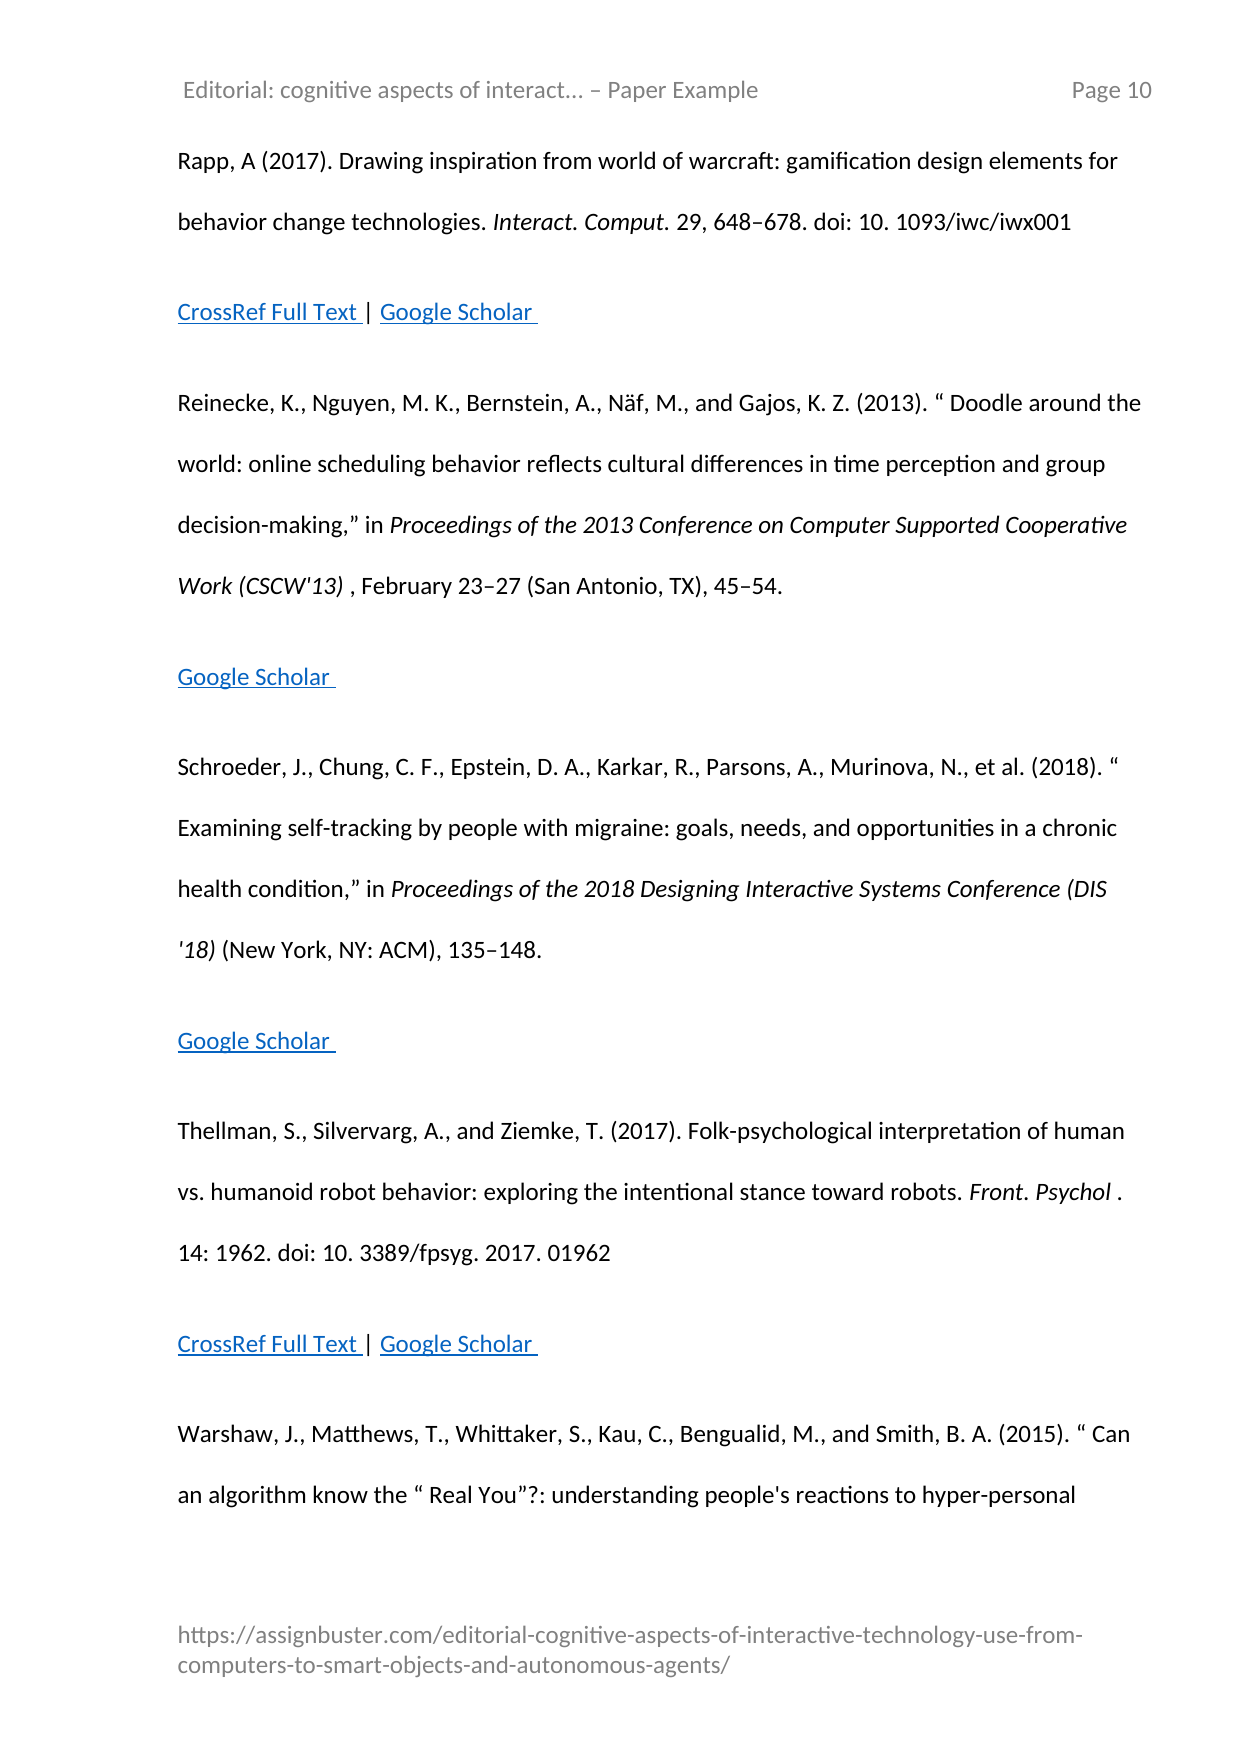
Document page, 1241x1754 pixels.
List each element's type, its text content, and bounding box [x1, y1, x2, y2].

text Reinecke, K., Nguyen, M. K., Bernstein, A., Näf, M., and Gajos, K. Z. (2013). “ Doodle around the world: online scheduling behavior reflects cultural differences in time perception and group decision-making,” in Proceedings of the 2013 Conference on Computer Supported Cooperative Work (CSCW'13) , February 23–27 (San Antonio, TX), 45–54. [177, 387, 1152, 601]
text Thellman, S., Silvervarg, A., and Ziemke, T. (2017). Folk-psychological interpretation of human vs. humanoid robot behavior: exploring the intentional stance toward robots. Front. Psychol . 14: 1962. doi: 10. 3389/fpsyg. 2017. 01962 [177, 1115, 1152, 1268]
text Google Scholar [177, 1025, 1152, 1055]
text Rapp, A (2017). Drawing inspiration from world of warcraft: gamification design elements for behavior change technologies. Interact. Comput. 29, 648–678. doi: 10. 1093/iwc/iwx001 [177, 145, 1152, 237]
text Google Scholar [177, 661, 1152, 691]
text CrossRef Full Text | Google Scholar [177, 297, 1152, 327]
text CrossRef Full Text | Google Scholar [177, 1328, 1152, 1358]
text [177, 1418, 1152, 1510]
text Schroeder, J., Chung, C. F., Epstein, D. A., Karkar, R., Parsons, A., Murinova, N., et al. (2018). “ Examining self-tracking by people with migraine: goals, needs, and opportunities in a chronic health condition,” in Proceedings of the 2018 Designing Interactive Systems Conference (DIS '18) (New York, NY: ACM), 135–148. [177, 751, 1152, 965]
